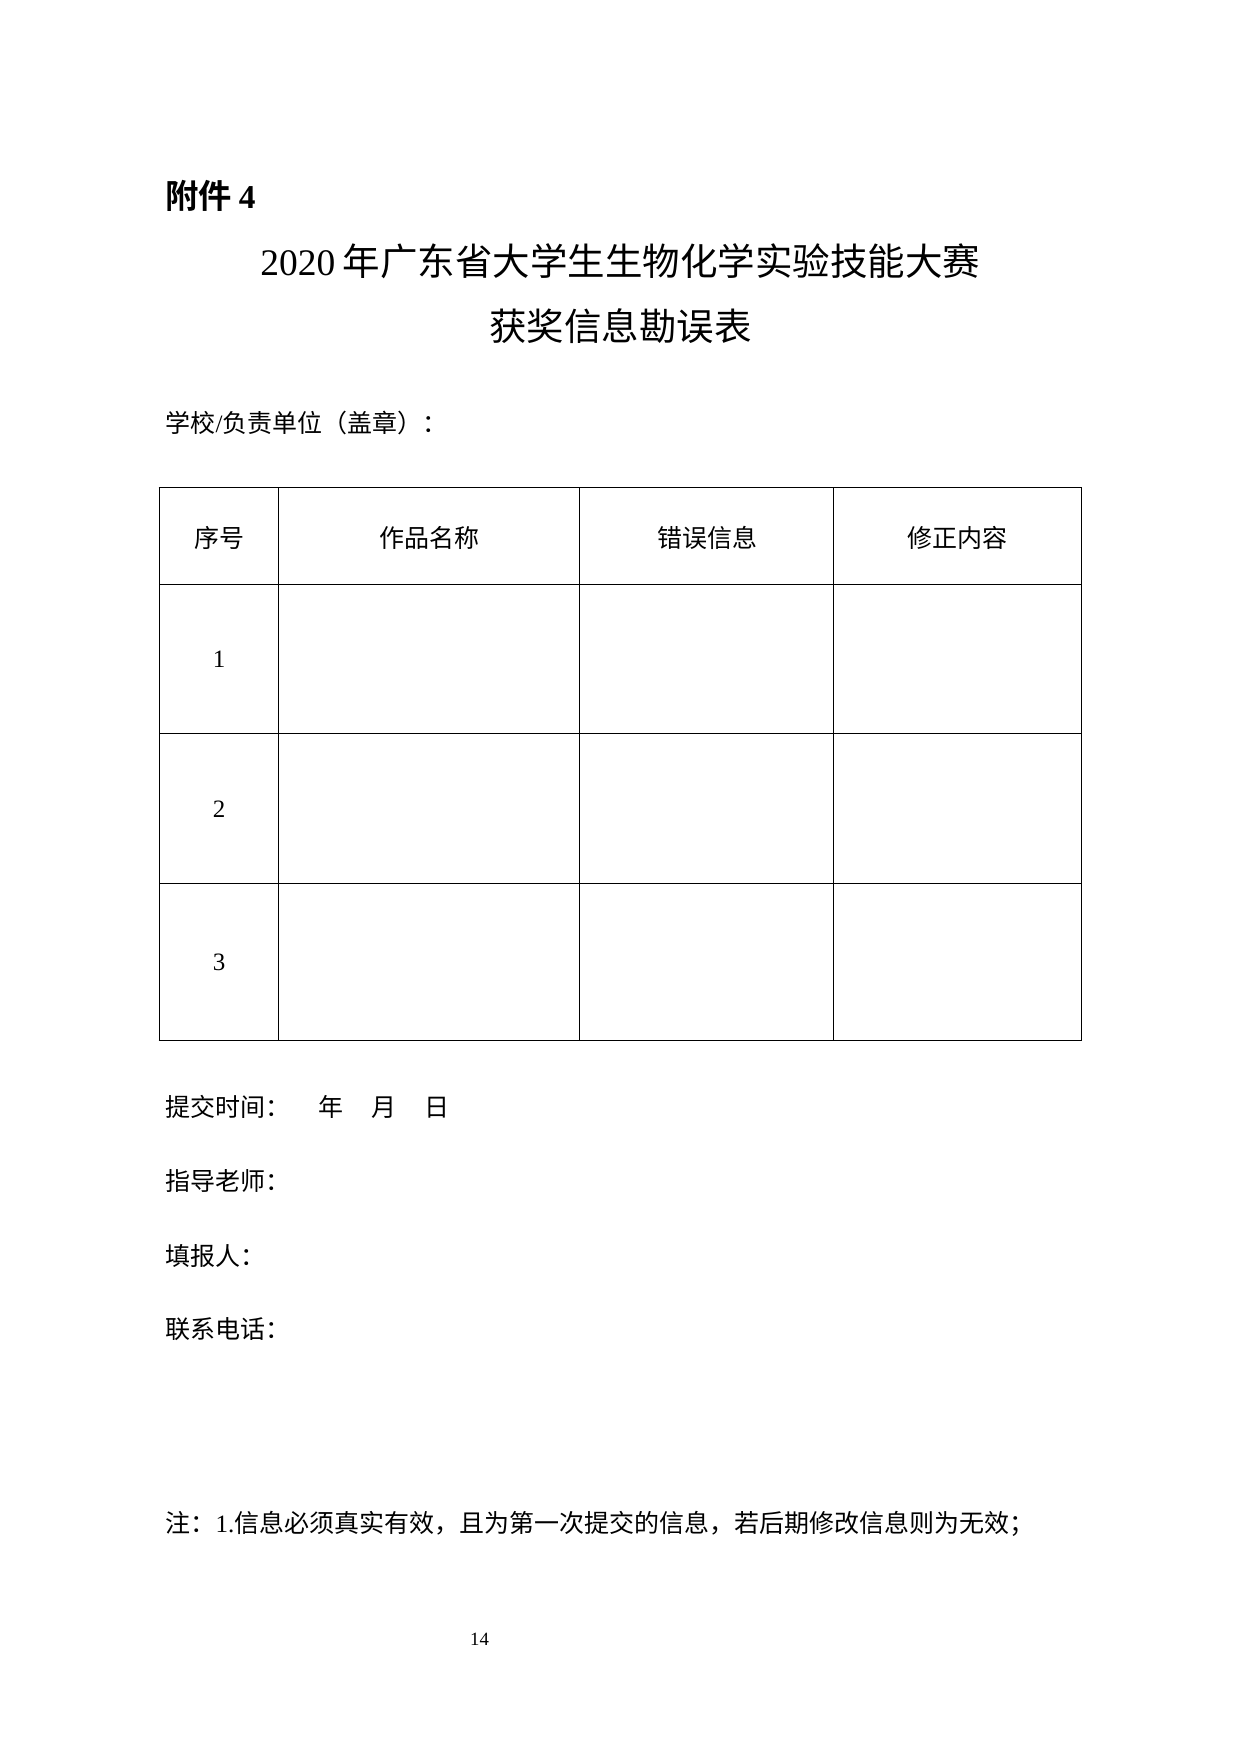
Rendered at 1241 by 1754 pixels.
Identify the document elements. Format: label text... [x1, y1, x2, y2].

table_cell [279, 884, 579, 1040]
text 提交时间： 年 月 日 [165, 1073, 1075, 1138]
text 联系电话： [165, 1296, 1075, 1361]
table_header 作品名称 [279, 488, 579, 584]
table_cell [279, 585, 579, 732]
text 指导老师： [165, 1147, 1075, 1212]
table_cell 2 [160, 734, 278, 883]
table_cell [580, 585, 833, 732]
table_header 序号 [160, 488, 278, 584]
table_cell [580, 884, 833, 1040]
table_header 修正内容 [834, 488, 1081, 584]
table_cell 3 [160, 884, 278, 1040]
text 2020年广东省大学生生物化学实验技能大赛 [165, 227, 1075, 292]
text 填报人： [165, 1222, 1075, 1287]
table_cell [834, 585, 1081, 732]
table_header 错误信息 [580, 488, 833, 584]
table_cell [834, 884, 1081, 1040]
text 学校/负责单位（盖章）： [165, 389, 1075, 454]
text 注：1.信息必须真实有效，且为第一次提交的信息，若后期修改信息则为无效； [165, 1489, 1075, 1554]
table_cell [279, 734, 579, 883]
table_cell [834, 734, 1081, 883]
text 获奖信息勘误表 [165, 292, 1075, 357]
text 附件4 [165, 162, 1075, 227]
table_cell 1 [160, 585, 278, 732]
table_cell [580, 734, 833, 883]
